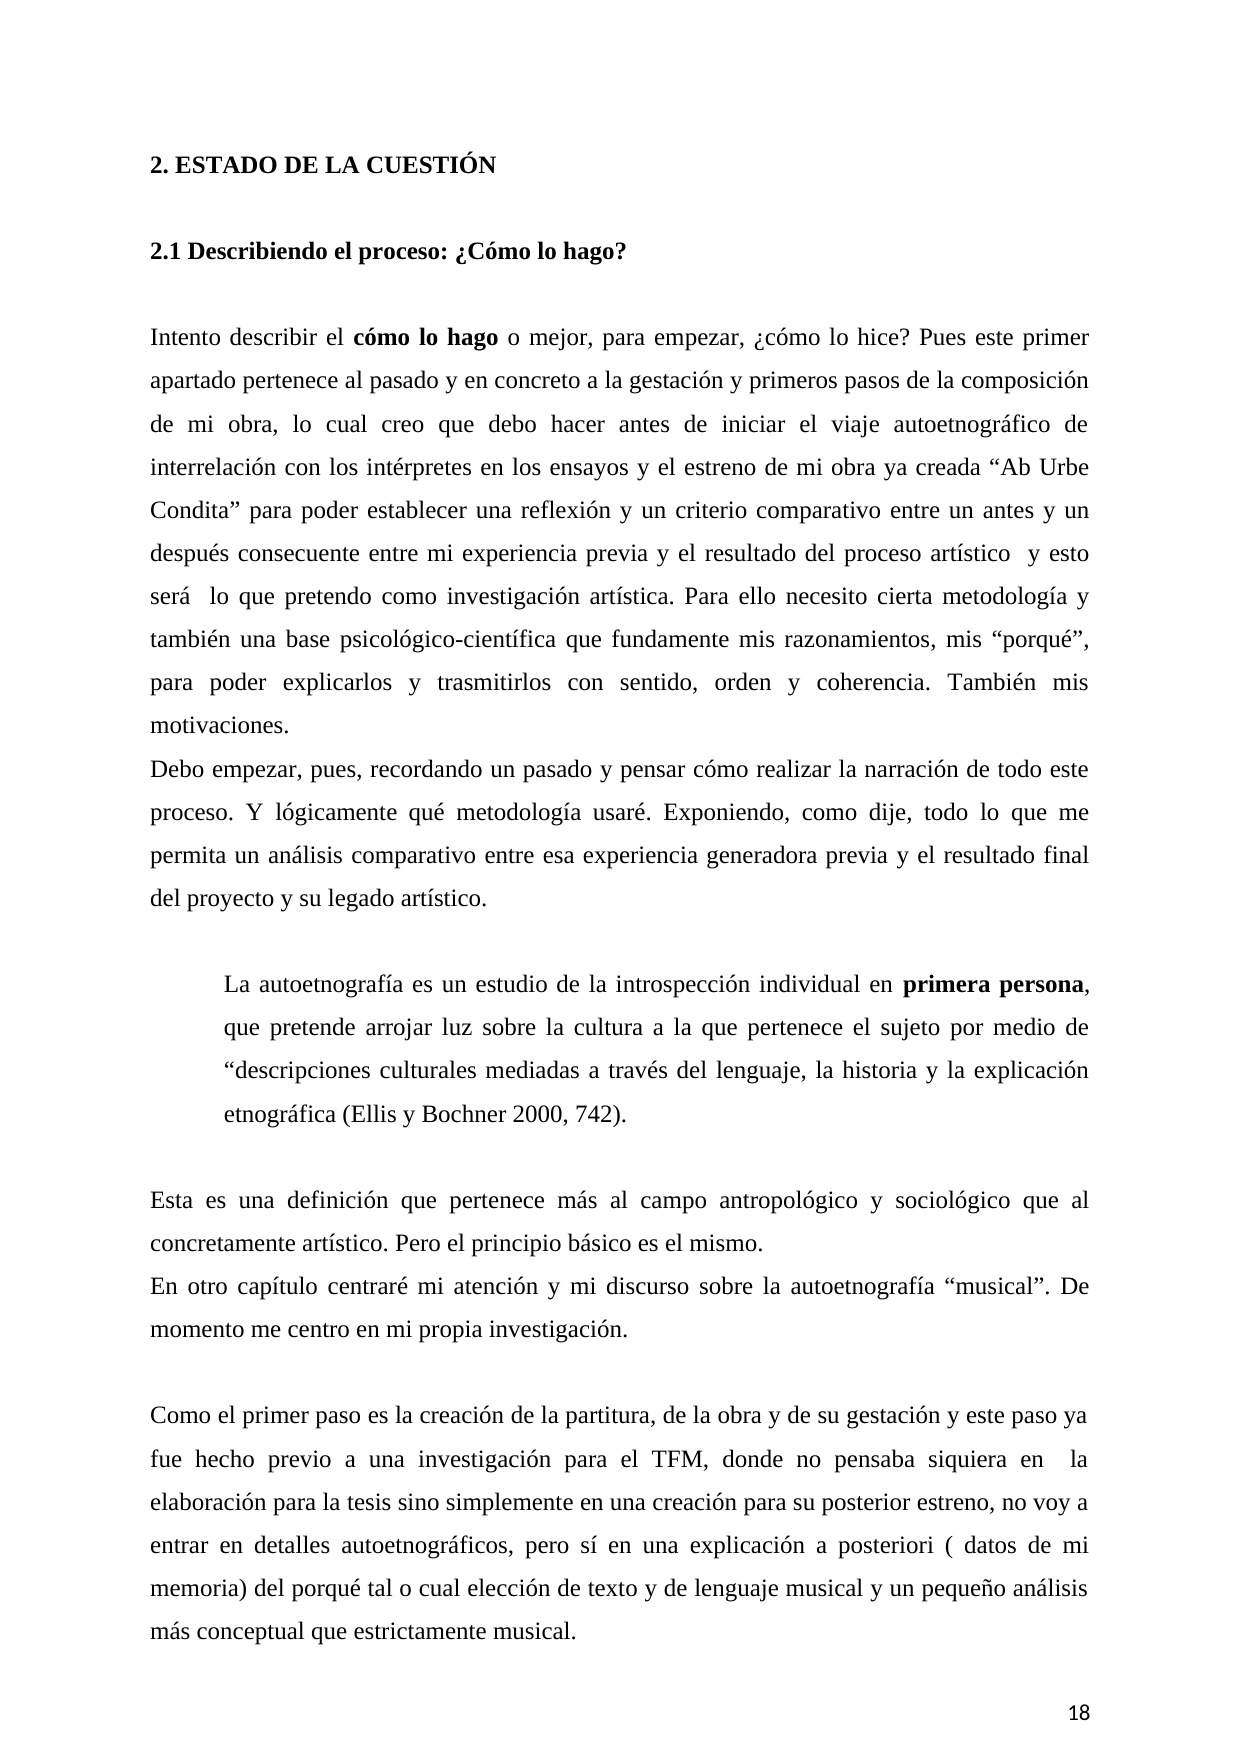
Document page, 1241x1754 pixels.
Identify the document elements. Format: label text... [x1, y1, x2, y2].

text 2. ESTADO DE LA CUESTIÓN [150, 150, 1090, 179]
text Como el primer paso es la creación de la partitura, de la obra y de su gestación y este paso ya fue hecho previo a una investigación para el TFM, donde no pensaba siquiera en la elaboración para la tesis sino simplemente en una creación para su posterior estreno, no voy a entrar en detalles autoetnográficos, pero sí en una explicación a posteriori ( datos de mi memoria) del porqué tal o cual elección de texto y de lenguaje musical y un pequeño análisis más conceptual que estrictamente musical. [150, 1401, 1090, 1645]
text Esta es una definición que pertenece más al campo antropológico y sociológico que al concretamente artístico. Pero el principio básico es el mismo. [150, 1185, 1090, 1257]
text La autoetnografía es un estudio de la introspección individual en primera persona, que pretende arrojar luz sobre la cultura a la que pertenece el sujeto por medio de “descripciones culturales mediadas a través del lenguaje, la historia y la explicación etnográfica (Ellis y Bochner 2000, 742). [224, 969, 1090, 1127]
text Debo empezar, pues, recordando un pasado y pensar cómo realizar la narración de todo este proceso. Y lógicamente qué metodología usaré. Exponiendo, como dije, todo lo que me permita un análisis comparativo entre esa experiencia generadora previa y el resultado final del proyecto y su legado artístico. [150, 754, 1090, 912]
text 2.1 Describiendo el proceso: ¿Cómo lo hago? [150, 236, 1090, 265]
text Intento describir el cómo lo hago o mejor, para empezar, ¿cómo lo hice? Pues este primer apartado pertenece al pasado y en concreto a la gestación y primeros pasos de la composición de mi obra, lo cual creo que debo hacer antes de iniciar el viaje autoetnográfico de interrelación con los intérpretes en los ensayos y el estreno de mi obra ya creada “Ab Urbe Condita” para poder establecer una reflexión y un criterio comparativo entre un antes y un después consecuente entre mi experiencia previa y el resultado del proceso artístico y esto será lo que pretendo como investigación artística. Para ello necesito cierta metodología y también una base psicológico-científica que fundamente mis razonamientos, mis “porqué”, para poder explicarlos y trasmitirlos con sentido, orden y coherencia. También mis motivaciones. [150, 322, 1090, 739]
text En otro capítulo centraré mi atención y mi discurso sobre la autoetnografía “musical”. De momento me centro en mi propia investigación. [150, 1271, 1090, 1343]
